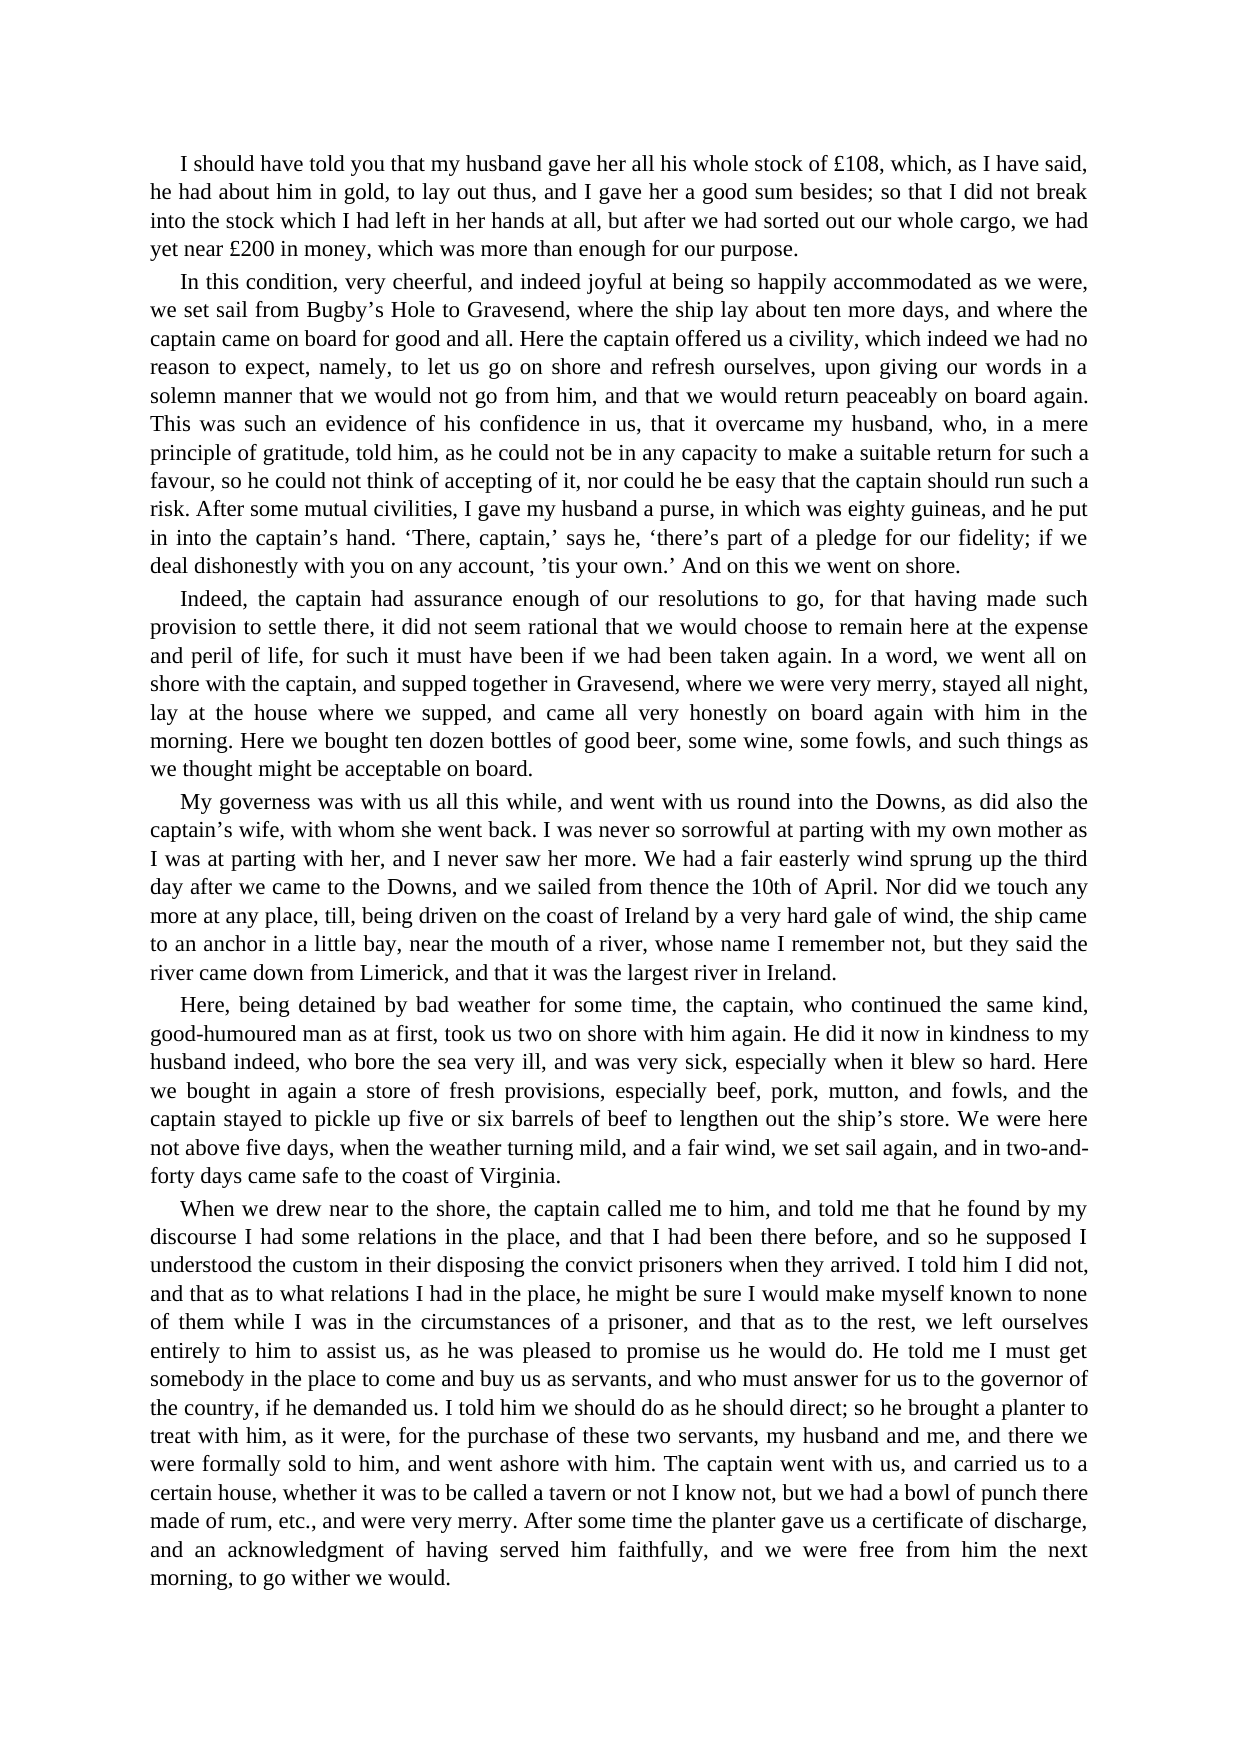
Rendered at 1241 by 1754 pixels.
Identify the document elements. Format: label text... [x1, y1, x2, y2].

text My governess was with us all this while, and went with us round into the Downs, as did also the captain’s wife, with whom she went back. I was never so sorrowful at parting with my own mother as I was at parting with her, and I never saw her more. We had a fair easterly wind sprung up the third day after we came to the Downs, and we sailed from thence the 10th of April. Nor did we touch any more at any place, till, being driven on the coast of Ireland by a very hard gale of wind, the ship came to an anchor in a little bay, near the mouth of a river, whose name I remember not, but they said the river came down from Limerick, and that it was the largest river in Ireland. [150, 788, 1090, 985]
text I should have told you that my husband gave her all his whole stock of £108, which, as I have said, he had about him in gold, to lay out thus, and I gave her a good sum besides; so that I did not break into the stock which I had left in her hands at all, but after we had sorted out our whole cargo, we had yet near £200 in money, which was more than enough for our purpose. [150, 150, 1090, 262]
text In this condition, very cheerful, and indeed joyful at being so happily accommodated as we were, we set sail from Bugby’s Hole to Gravesend, where the ship lay about ten more days, and where the captain came on board for good and all. Here the captain offered us a civility, which indeed we had no reason to expect, namely, to let us go on shore and refresh ourselves, upon giving our words in a solemn manner that we would not go from him, and that we would return peaceably on board again. This was such an evidence of his confidence in us, that it overcame my husband, who, in a mere principle of gratitude, told him, as he could not be in any capacity to make a suitable return for such a favour, so he could not think of accepting of it, nor could he be easy that the captain should run such a risk. After some mutual civilities, I gave my husband a purse, in which was eighty guineas, and he put in into the captain’s hand. ‘There, captain,’ says he, ‘there’s part of a pledge for our fidelity; if we deal dishonestly with you on any account, ’tis your own.’ And on this we went on shore. [150, 268, 1090, 579]
text Here, being detained by bad weather for some time, the captain, who continued the same kind, good-humoured man as at first, took us two on shore with him again. He did it now in kindness to my husband indeed, who bore the sea very ill, and was very sick, especially when it blew so hard. Here we bought in again a store of fresh provisions, especially beef, pork, mutton, and fowls, and the captain stayed to pickle up five or six barrels of beef to lengthen out the ship’s store. We were here not above five days, when the weather turning mild, and a fair wind, we set sail again, and in two-and-forty days came safe to the coast of Virginia. [150, 991, 1090, 1188]
text When we drew near to the shore, the captain called me to him, and told me that he found by my discourse I had some relations in the place, and that I had been there before, and so he supposed I understood the custom in their disposing the convict prisoners when they arrived. I told him I did not, and that as to what relations I had in the place, he might be sure I would make myself known to none of them while I was in the circumstances of a prisoner, and that as to the rest, we left ourselves entirely to him to assist us, as he was pleased to promise us he would do. He told me I must get somebody in the place to come and buy us as servants, and who must answer for us to the governor of the country, if he demanded us. I told him we should do as he should direct; so he brought a planter to treat with him, as it were, for the purchase of these two servants, my husband and me, and there we were formally sold to him, and went ashore with him. The captain went with us, and carried us to a certain house, whether it was to be called a tavern or not I know not, but we had a bowl of punch there made of rum, etc., and were very merry. After some time the planter gave us a certificate of discharge, and an acknowledgment of having served him faithfully, and we were free from him the next morning, to go wither we would. [150, 1194, 1090, 1591]
text Indeed, the captain had assurance enough of our resolutions to go, for that having made such provision to settle there, it did not seem rational that we would choose to remain here at the expense and peril of life, for such it must have been if we had been taken again. In a word, we went all on shore with the captain, and supped together in Gravesend, where we were very merry, stayed all night, lay at the house where we supped, and came all very honestly on board again with him in the morning. Here we bought ten dozen bottles of good beer, some wine, some fowls, and such things as we thought might be acceptable on board. [150, 585, 1090, 782]
